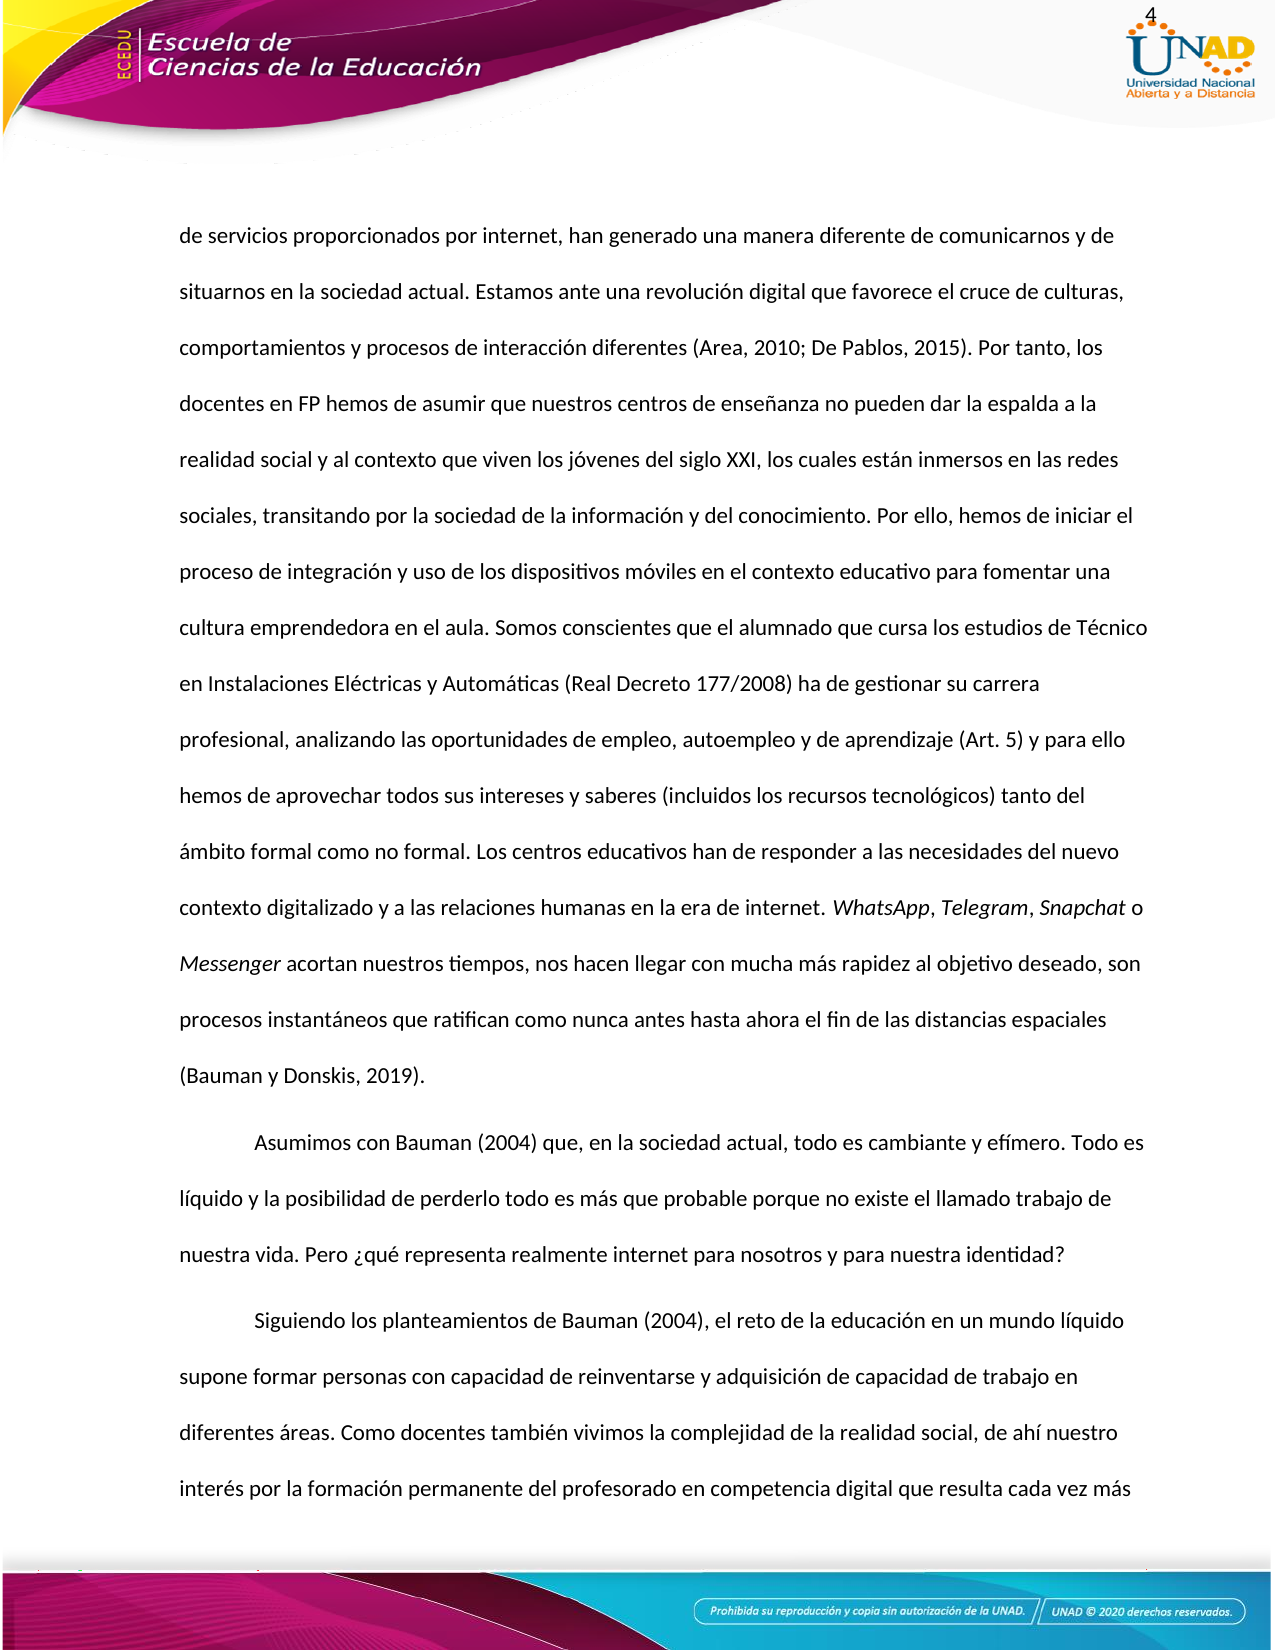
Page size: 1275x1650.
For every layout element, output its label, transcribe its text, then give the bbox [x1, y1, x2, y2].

text Asumimos con Bauman (2004) que, en la sociedad actual, todo es cambiante y efímero. Todo es líquido y la posibilidad de perderlo todo es más que probable porque no existe el llamado trabajo de nuestra vida. Pero ¿qué representa realmente internet para nosotros y para nuestra identidad? [179, 1128, 1156, 1268]
picture [2, 1545, 1271, 1650]
picture [2, 0, 1275, 164]
